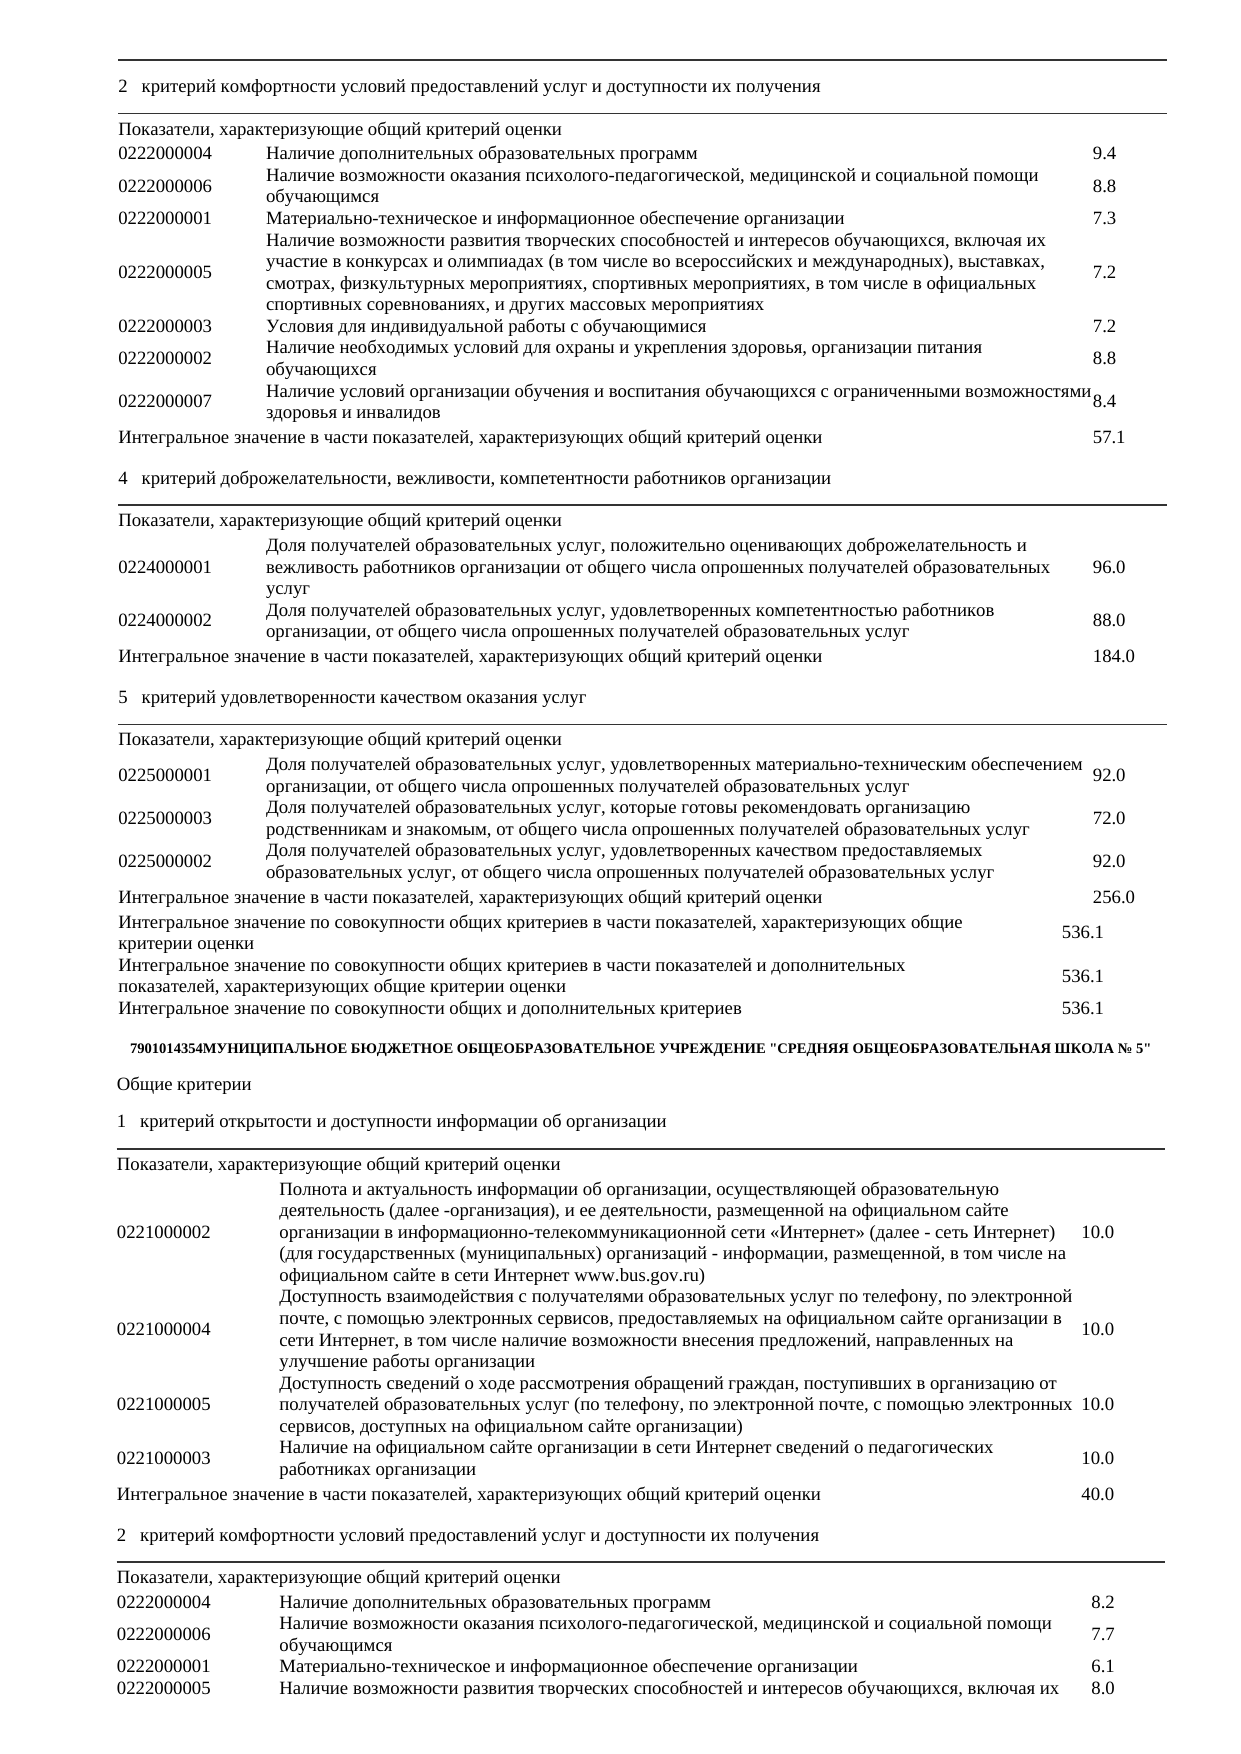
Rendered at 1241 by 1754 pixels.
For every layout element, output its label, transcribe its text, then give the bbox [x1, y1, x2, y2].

table_cell Интегральное значение по совокупности общих критериев в части показателей и дополнительных показателей, характеризующих общие критерии оценки [118, 954, 1062, 997]
table_cell [117, 1150, 1165, 1508]
table_cell 2 критерий комфортности условий предоставлений услуг и доступности их получения [117, 1508, 1165, 1561]
table_cell 2 критерий комфортности условий предоставлений услуг и доступности их получения [118, 61, 1167, 113]
table_cell [118, 725, 1167, 911]
table_cell [117, 1563, 1165, 1698]
table_cell 536.1 [1062, 997, 1167, 1018]
table_cell Интегральное значение по совокупности общих и дополнительных критериев [118, 997, 1062, 1018]
table_cell 5 критерий удовлетворенности качеством оказания услуг [118, 670, 1167, 723]
table_header 7901014354МУНИЦИПАЛЬНОЕ БЮДЖЕТНОЕ ОБЩЕОБРАЗОВАТЕЛЬНОЕ УЧРЕЖДЕНИЕ "СРЕДНЯЯ ОБЩЕОБРАЗОВАТЕЛЬНАЯ ШКОЛА № 5" [117, 1040, 1165, 1073]
table_cell 536.1 [1062, 954, 1167, 997]
table_cell 4 критерий доброжелательности, вежливости, компетентности работников организации [118, 451, 1167, 504]
table_cell [118, 114, 1167, 451]
table_cell [118, 506, 1167, 670]
table_cell Интегральное значение по совокупности общих критериев в части показателей, характеризующих общие критерии оценки [118, 911, 1062, 954]
table_cell Общие критерии [117, 1073, 1165, 1094]
table_cell 1 критерий открытости и доступности информации об организации [117, 1094, 1165, 1148]
table_cell 536.1 [1062, 911, 1167, 954]
